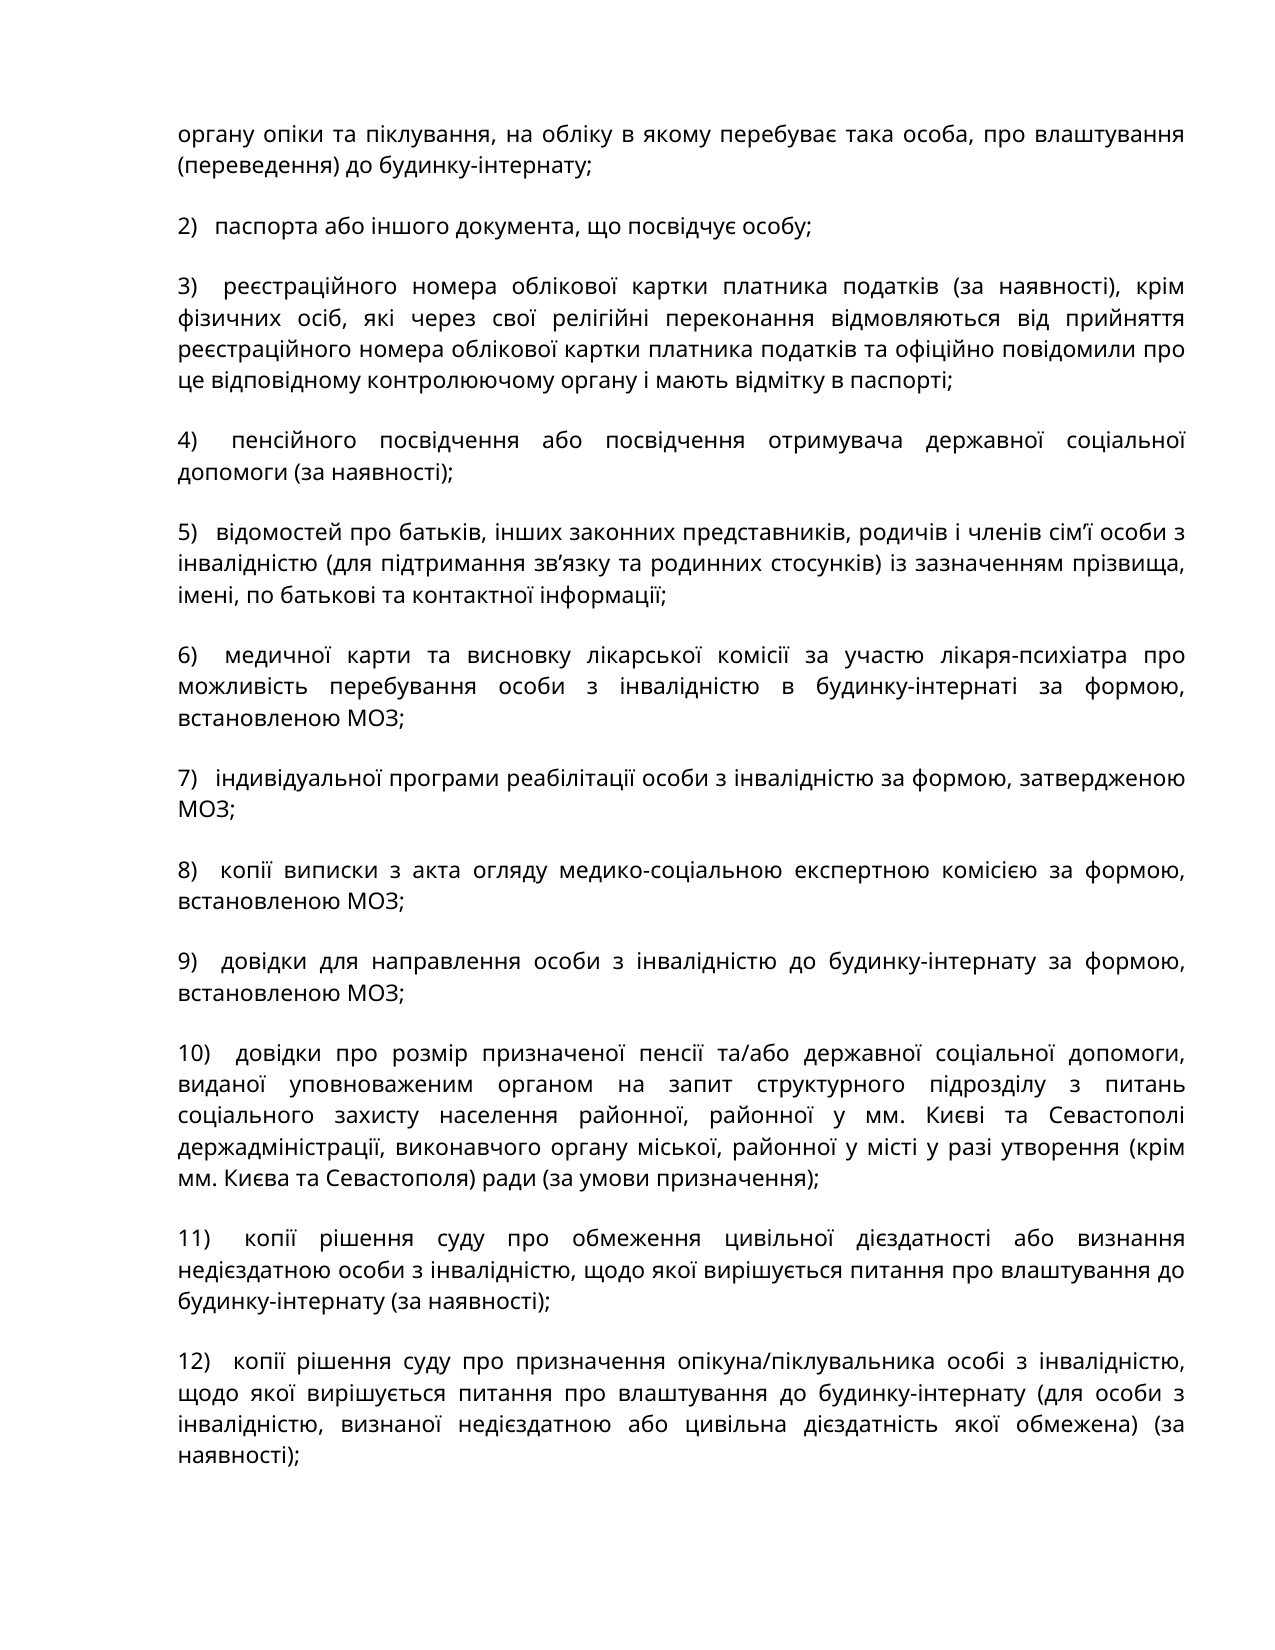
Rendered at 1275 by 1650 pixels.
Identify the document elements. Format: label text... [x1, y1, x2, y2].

text 2) паспорта або іншого документа, що посвідчує особу; [177, 210, 1186, 241]
text 10) довідки про розмір призначеної пенсії та/або державної соціальної допомоги, виданої уповноваженим органом на запит структурного підрозділу з питань соціального захисту населення районної, районної у мм. Києві та Севастополі держадміністрації, виконавчого органу міської, районної у місті у разі утворення (крім мм. Києва та Севастополя) ради (за умови призначення); [177, 1037, 1186, 1193]
text 12) копії рішення суду про призначення опікуна/піклувальника особі з інвалідністю, щодо якої вирішується питання про влаштування до будинку-інтернату (для особи з інвалідністю, визнаної недієздатною або цивільна дієздатність якої обмежена) (за наявності); [177, 1345, 1186, 1470]
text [177, 118, 1186, 181]
text 9) довідки для направлення особи з інвалідністю до будинку-інтернату за формою, встановленою МОЗ; [177, 945, 1186, 1008]
text 8) копії виписки з акта огляду медико-соціальною експертною комісією за формою, встановленою МОЗ; [177, 853, 1186, 916]
text 6) медичної карти та висновку лікарської комісії за участю лікаря-психіатра про можливість перебування особи з інвалідністю в будинку-інтернаті за формою, встановленою МОЗ; [177, 639, 1186, 733]
text 7) індивідуальної програми реабілітації особи з інвалідністю за формою, затвердженою МОЗ; [177, 762, 1186, 824]
text 11) копії рішення суду про обмеження цивільної дієздатності або визнання недієздатною особи з інвалідністю, щодо якої вирішується питання про влаштування до будинку-інтернату (за наявності); [177, 1222, 1186, 1316]
text 3) реєстраційного номера облікової картки платника податків (за наявності), крім фізичних осіб, які через свої релігійні переконання відмовляються від прийняття реєстраційного номера облікової картки платника податків та офіційно повідомили про це відповідному контролюючому органу і мають відмітку в паспорті; [177, 270, 1186, 395]
text 5) відомостей про батьків, інших законних представників, родичів і членів сім’ї особи з інвалідністю (для підтримання зв’язку та родинних стосунків) із зазначенням прізвища, імені, по батькові та контактної інформації; [177, 516, 1186, 610]
text 4) пенсійного посвідчення або посвідчення отримувача державної соціальної допомоги (за наявності); [177, 424, 1186, 487]
